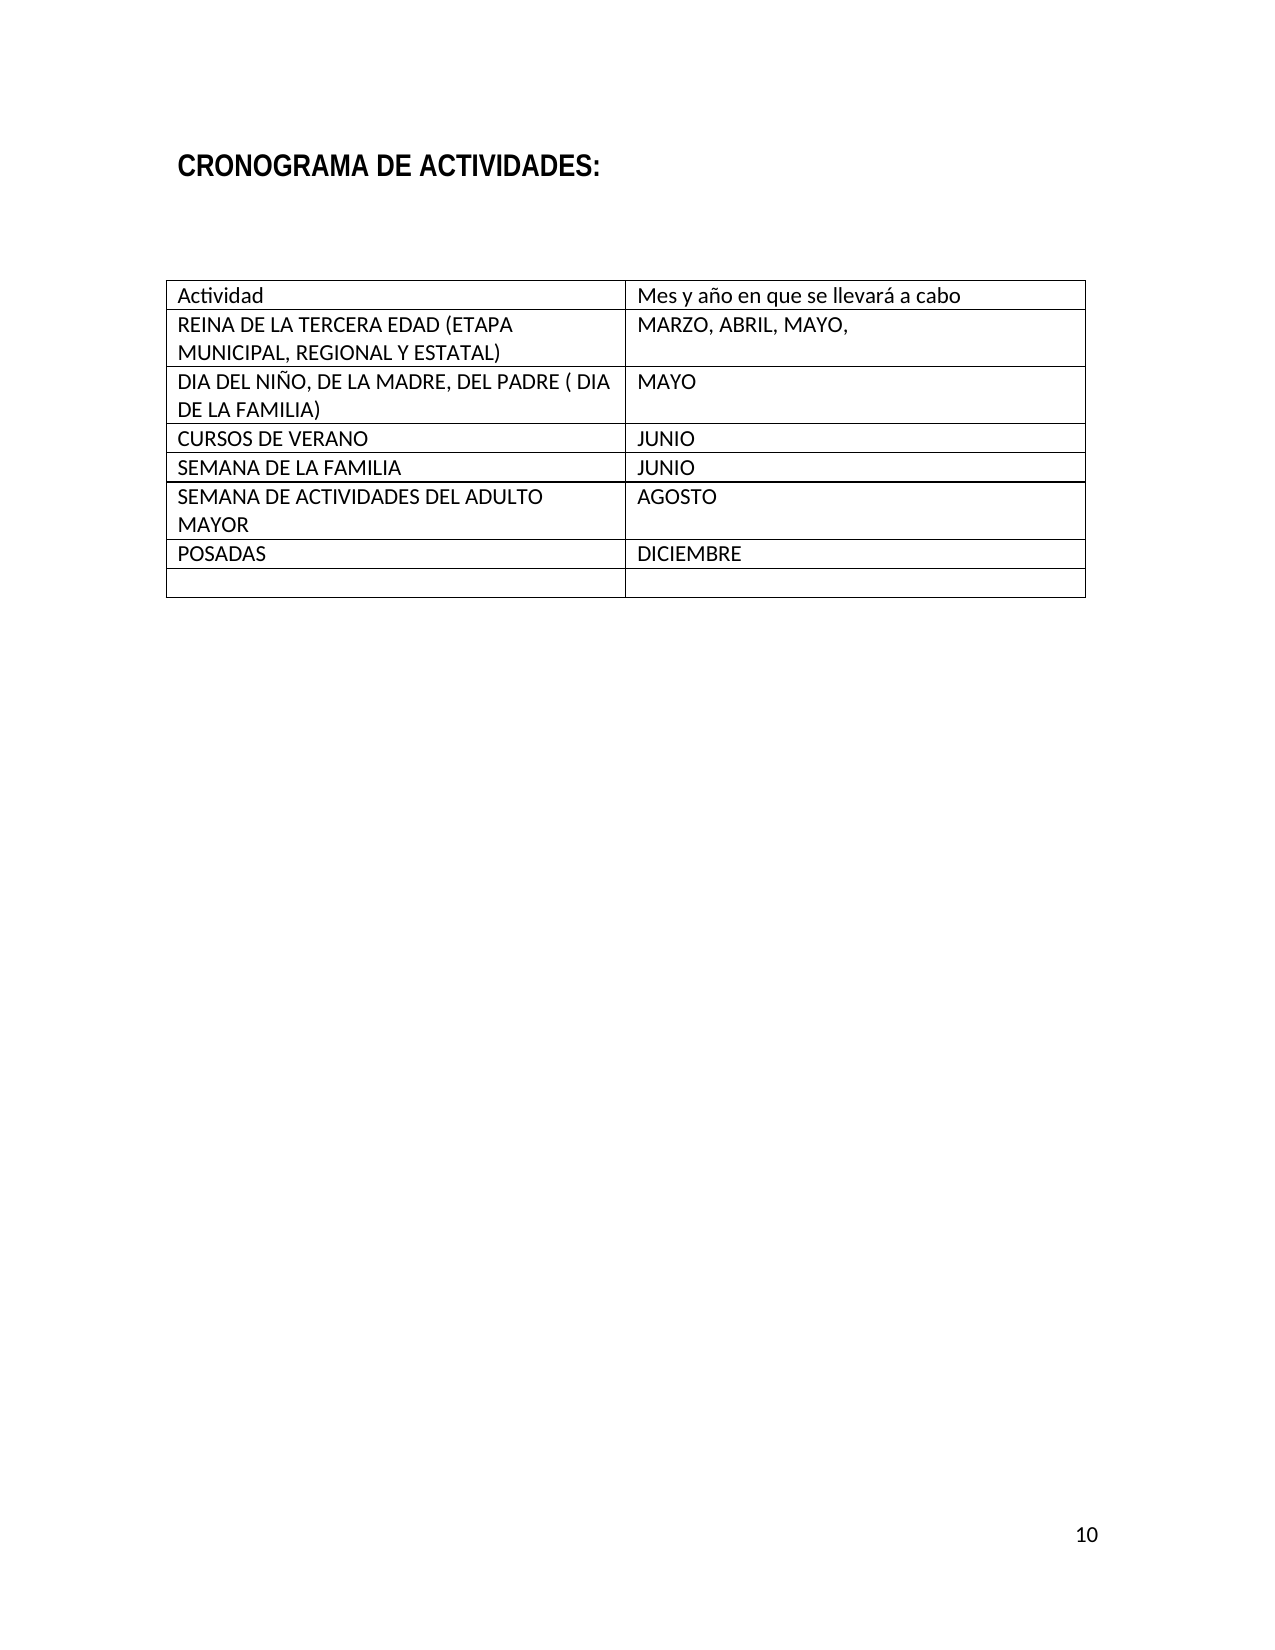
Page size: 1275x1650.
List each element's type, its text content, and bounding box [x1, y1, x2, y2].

table_cell AGOSTO [626, 483, 1085, 538]
table_cell DIA DEL NIÑO, DE LA MADRE, DEL PADRE ( DIA DE LA FAMILIA) [167, 367, 625, 423]
table_cell SEMANA DE LA FAMILIA [167, 453, 625, 481]
table_cell JUNIO [626, 424, 1085, 452]
table_cell CURSOS DE VERANO [167, 424, 625, 452]
table_cell [167, 569, 625, 597]
table_cell MAYO [626, 367, 1085, 423]
subtitle CRONOGRAMA DE ACTIVIDADES: [177, 148, 1098, 183]
table_cell JUNIO [626, 453, 1085, 481]
table_header Mes y año en que se llevará a cabo [626, 281, 1085, 309]
table_header Actividad [167, 281, 625, 309]
table_cell MARZO, ABRIL, MAYO, [626, 310, 1085, 366]
table_cell REINA DE LA TERCERA EDAD (ETAPA MUNICIPAL, REGIONAL Y ESTATAL) [167, 310, 625, 366]
table_cell SEMANA DE ACTIVIDADES DEL ADULTO MAYOR [167, 483, 625, 538]
table_cell POSADAS [167, 540, 625, 567]
table_cell DICIEMBRE [626, 540, 1085, 567]
table_cell [626, 569, 1085, 597]
